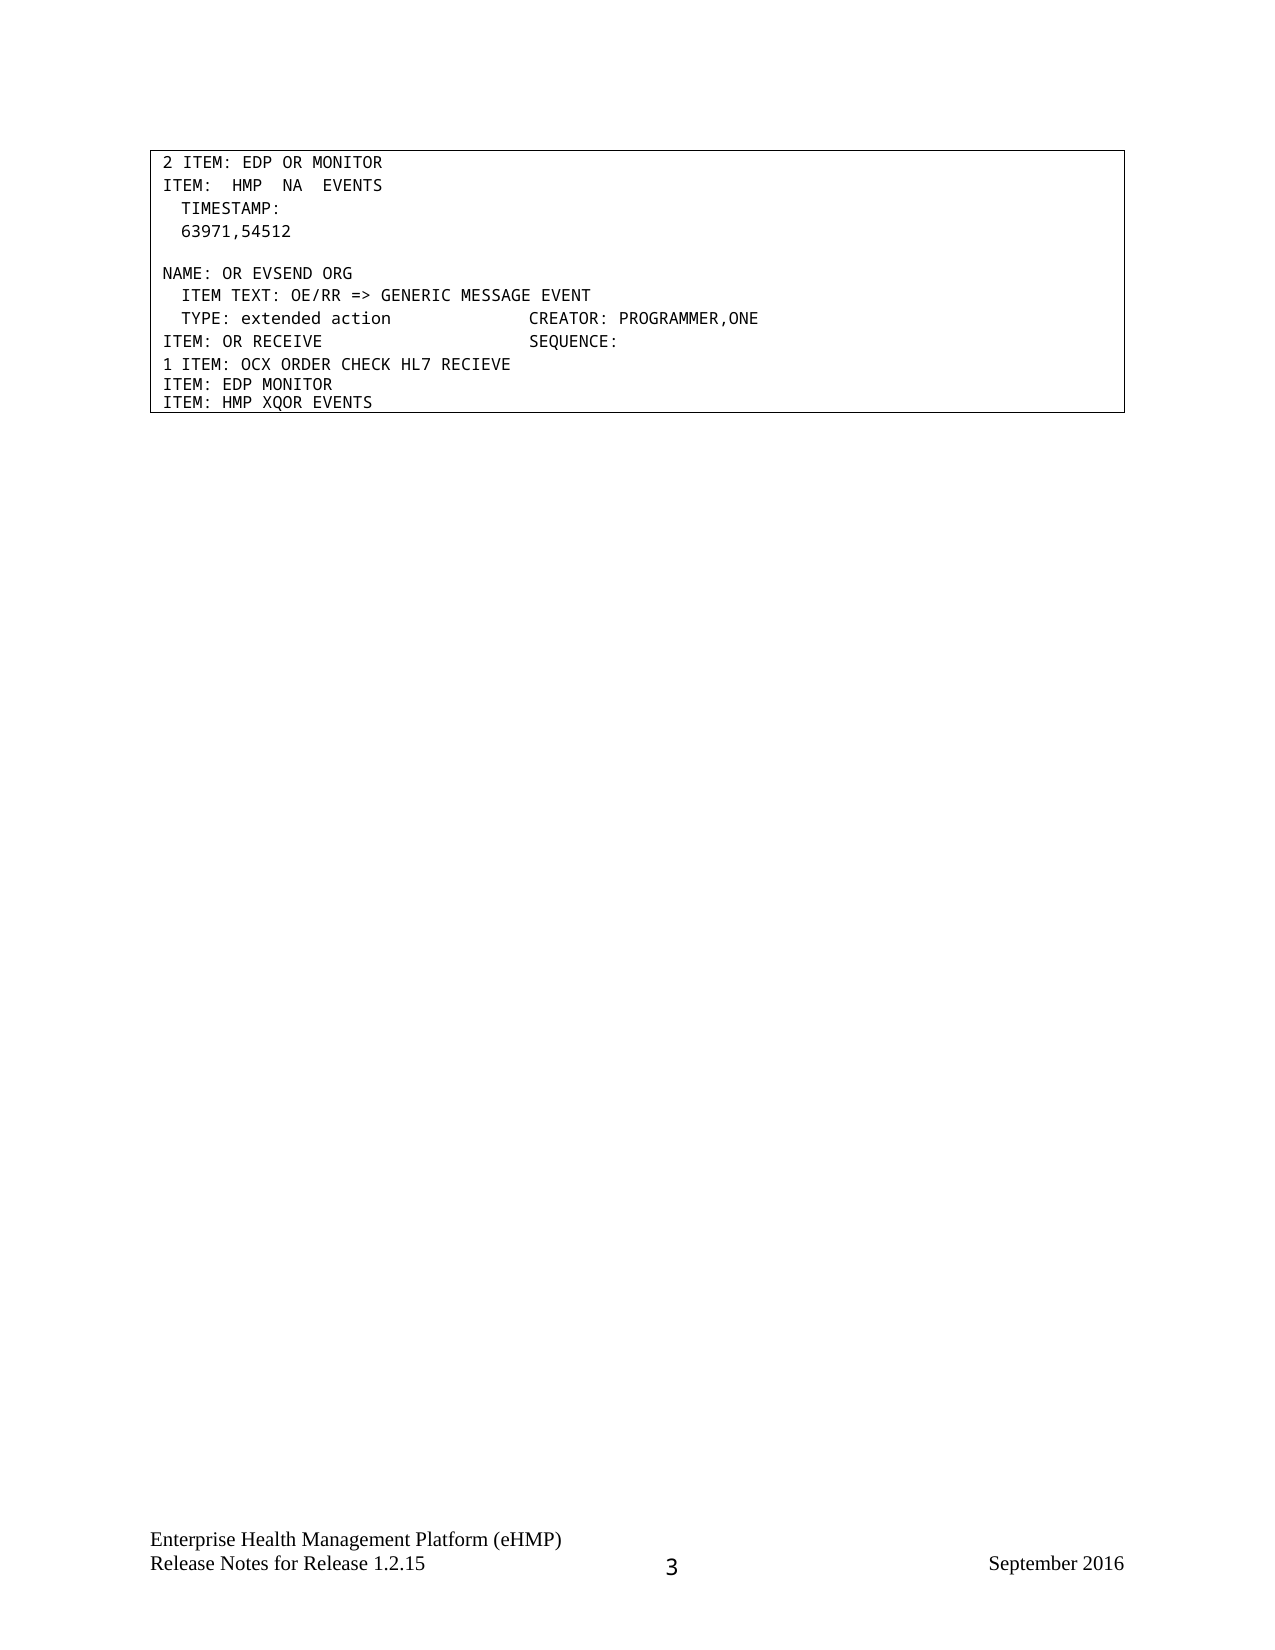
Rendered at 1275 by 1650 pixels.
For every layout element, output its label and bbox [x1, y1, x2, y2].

table_cell [151, 151, 1124, 412]
